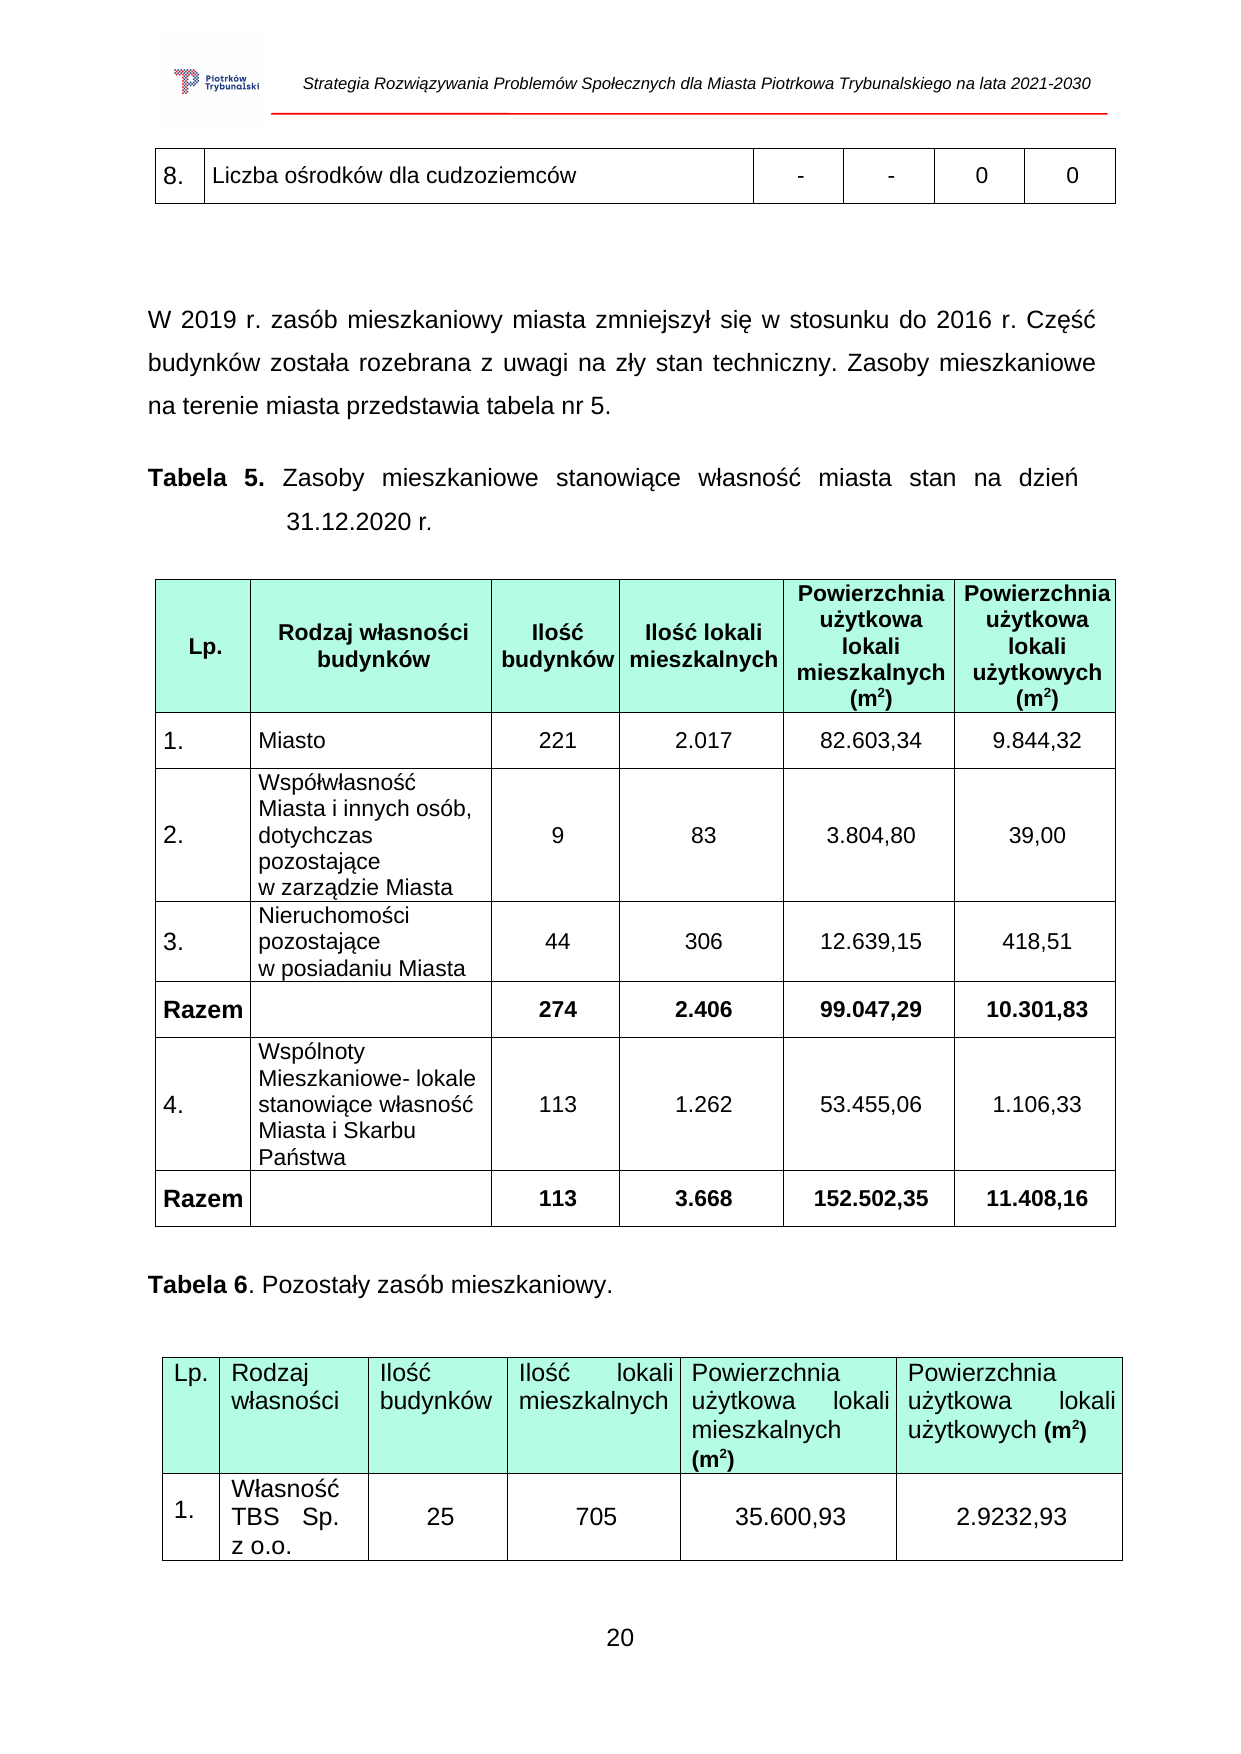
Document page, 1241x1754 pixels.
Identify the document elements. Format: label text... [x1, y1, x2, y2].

table_cell Liczba ośrodków dla cudzoziemców [205, 149, 753, 202]
table_header Ilość lokali mieszkalnych [620, 580, 783, 712]
table_cell 221 [492, 713, 619, 768]
table_cell - [844, 149, 934, 202]
table_cell 44 [492, 902, 619, 981]
table_cell Miasto [251, 713, 491, 768]
table_cell 1.262 [620, 1038, 783, 1170]
table_cell 1. [163, 1474, 219, 1560]
table_cell [156, 149, 204, 202]
table_cell 418,51 [955, 902, 1115, 981]
table_cell 3.804,80 [784, 769, 954, 901]
table_cell 2.017 [620, 713, 783, 768]
table_cell Współwłasność Miasta i innych osób, dotychczas pozostające w zarządzie Miasta [251, 769, 491, 901]
table_header Powierzchnia użytkowa lokali mieszkalnych (m2) [681, 1358, 896, 1473]
text W 2019 r. zasób mieszkaniowy miasta zmniejszył się w stosunku do 2016 r. Część budynków została rozebrana z uwagi na zły stan techniczny. Zasoby mieszkaniowe na terenie miasta przedstawia tabela nr 5. [148, 305, 1097, 420]
table_cell 9 [492, 769, 619, 901]
table_cell 12.639,15 [784, 902, 954, 981]
table_header Rodzaj własności [220, 1358, 368, 1473]
table_cell 113 [492, 1171, 619, 1226]
table_cell [251, 982, 491, 1037]
table_cell [251, 1171, 491, 1226]
table_cell 10.301,83 [955, 982, 1115, 1037]
table_cell 53.455,06 [784, 1038, 954, 1170]
table_cell Nieruchomości pozostające w posiadaniu Miasta [251, 902, 491, 981]
table_cell 1. [156, 713, 250, 768]
table_header Powierzchnia użytkowa lokali użytkowych (m2) [897, 1358, 1122, 1473]
table_cell 2.406 [620, 982, 783, 1037]
table_cell 1.106,33 [955, 1038, 1115, 1170]
table_cell 306 [620, 902, 783, 981]
table_cell Własność TBS Sp. z o.o. [220, 1474, 368, 1560]
table_header Ilość budynków [369, 1358, 507, 1473]
table_cell Razem [156, 1171, 250, 1226]
table_cell 35.600,93 [681, 1474, 896, 1560]
table_header Rodzaj własności budynków [251, 580, 491, 712]
text Tabela 6. Pozostały zasób mieszkaniowy. [148, 1270, 1097, 1299]
table_cell 83 [620, 769, 783, 901]
table_cell 82.603,34 [784, 713, 954, 768]
table_cell 9.844,32 [955, 713, 1115, 768]
table_header Powierzchnia użytkowa lokali użytkowych (m2) [955, 580, 1115, 712]
table_cell 25 [369, 1474, 507, 1560]
table_header Powierzchnia użytkowa lokali mieszkalnych (m2) [784, 580, 954, 712]
table_cell Wspólnoty Mieszkaniowe- lokale stanowiące własność Miasta i Skarbu Państwa [251, 1038, 491, 1170]
table_cell 39,00 [955, 769, 1115, 901]
table_cell 0 [935, 149, 1024, 202]
table_cell 152.502,35 [784, 1171, 954, 1226]
table_cell 705 [508, 1474, 680, 1560]
table_header Ilość lokali mieszkalnych [508, 1358, 680, 1473]
table_cell 3. [156, 902, 250, 981]
table_cell 2. [156, 769, 250, 901]
text Tabela 5. Zasoby mieszkaniowe stanowiące własność miasta stan na dzień 31.12.2020 r. [148, 463, 1097, 535]
table_header Lp. [163, 1358, 219, 1473]
table_cell 274 [492, 982, 619, 1037]
table_cell - [754, 149, 843, 202]
table_cell 2.9232,93 [897, 1474, 1122, 1560]
table_cell 0 [1025, 149, 1115, 202]
table_cell 11.408,16 [955, 1171, 1115, 1226]
table_cell 3.668 [620, 1171, 783, 1226]
table_cell 4. [156, 1038, 250, 1170]
table_cell 99.047,29 [784, 982, 954, 1037]
table_header Ilość budynków [492, 580, 619, 712]
table_header Lp. [156, 580, 250, 712]
picture [161, 26, 268, 133]
table_cell Razem [156, 982, 250, 1037]
table_cell 113 [492, 1038, 619, 1170]
